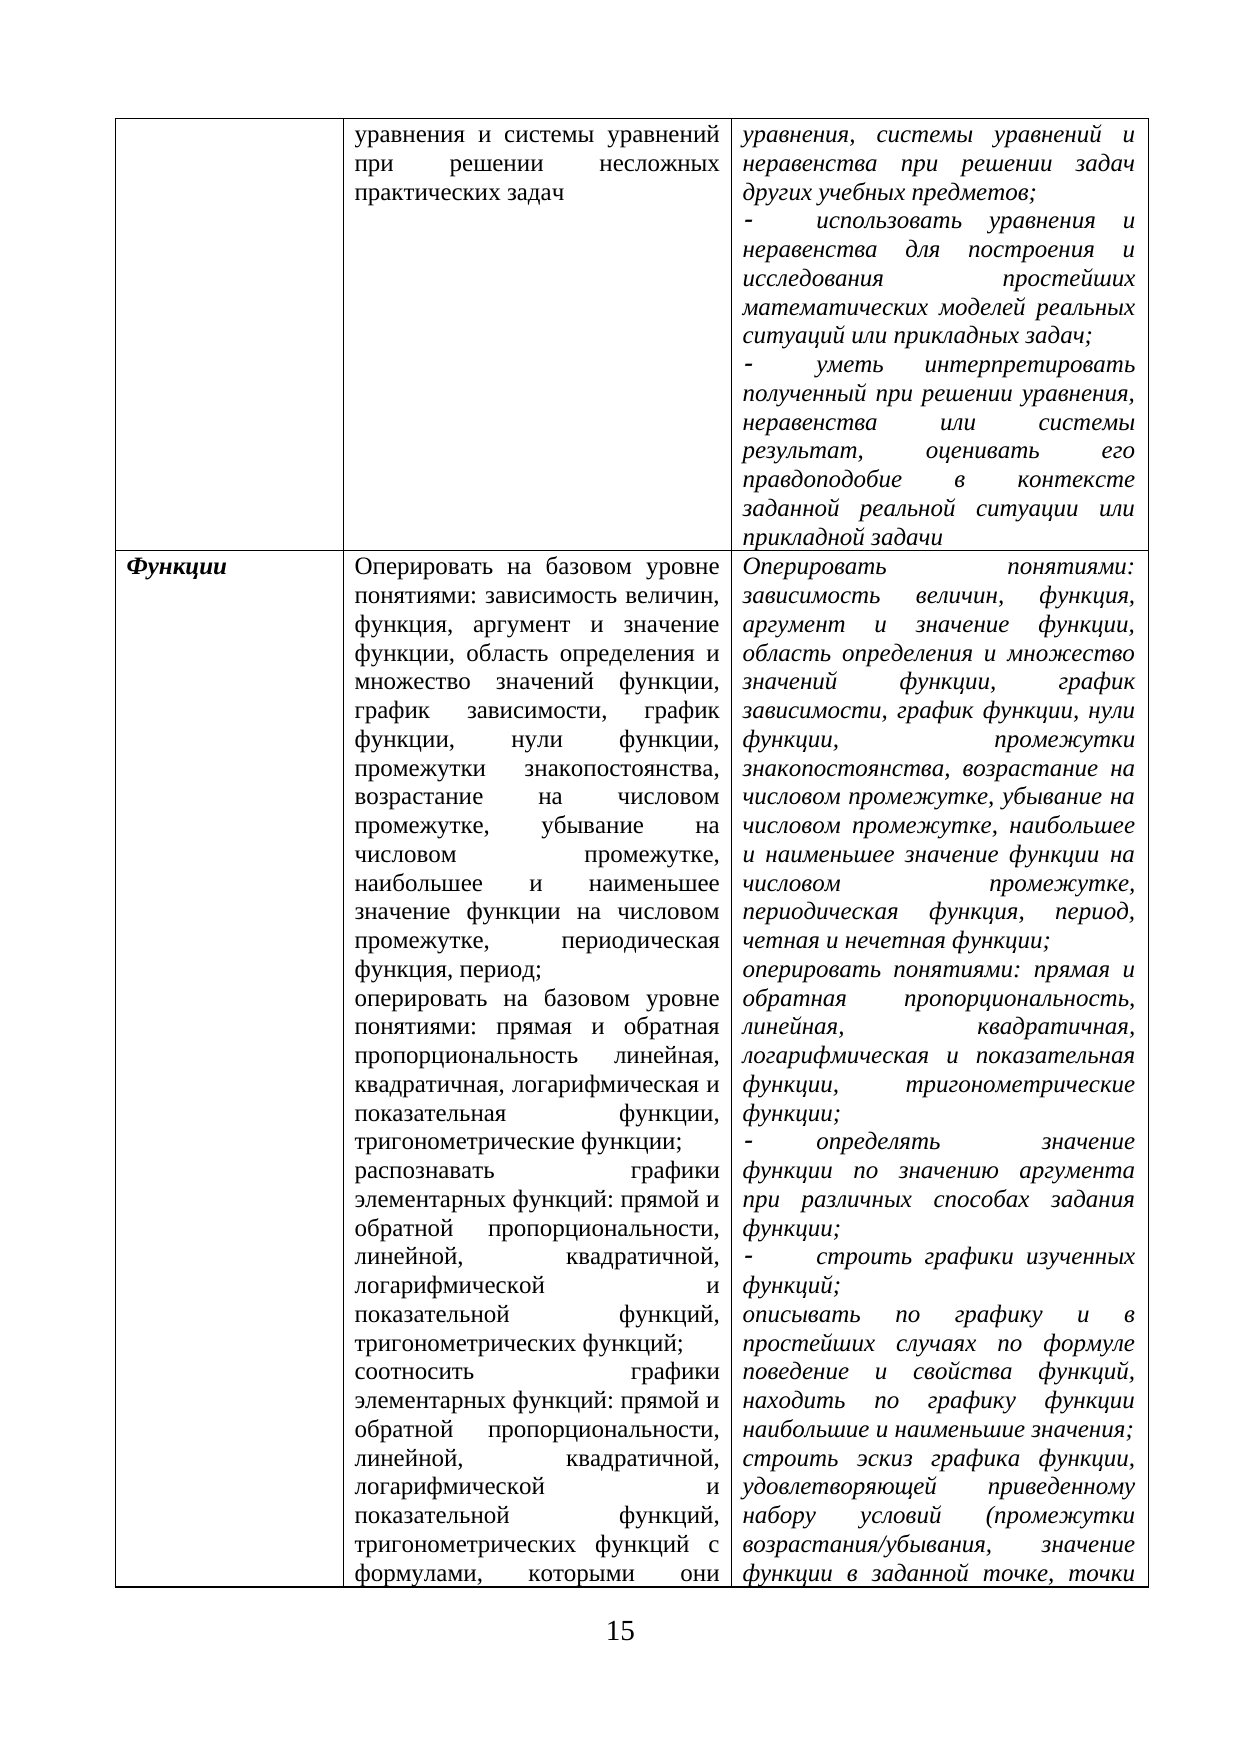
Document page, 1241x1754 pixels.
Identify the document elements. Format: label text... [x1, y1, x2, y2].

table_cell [732, 119, 1148, 550]
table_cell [344, 119, 731, 550]
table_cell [116, 119, 343, 550]
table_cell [344, 551, 731, 1586]
table_cell Функции [116, 551, 343, 1586]
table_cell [732, 551, 1148, 1586]
